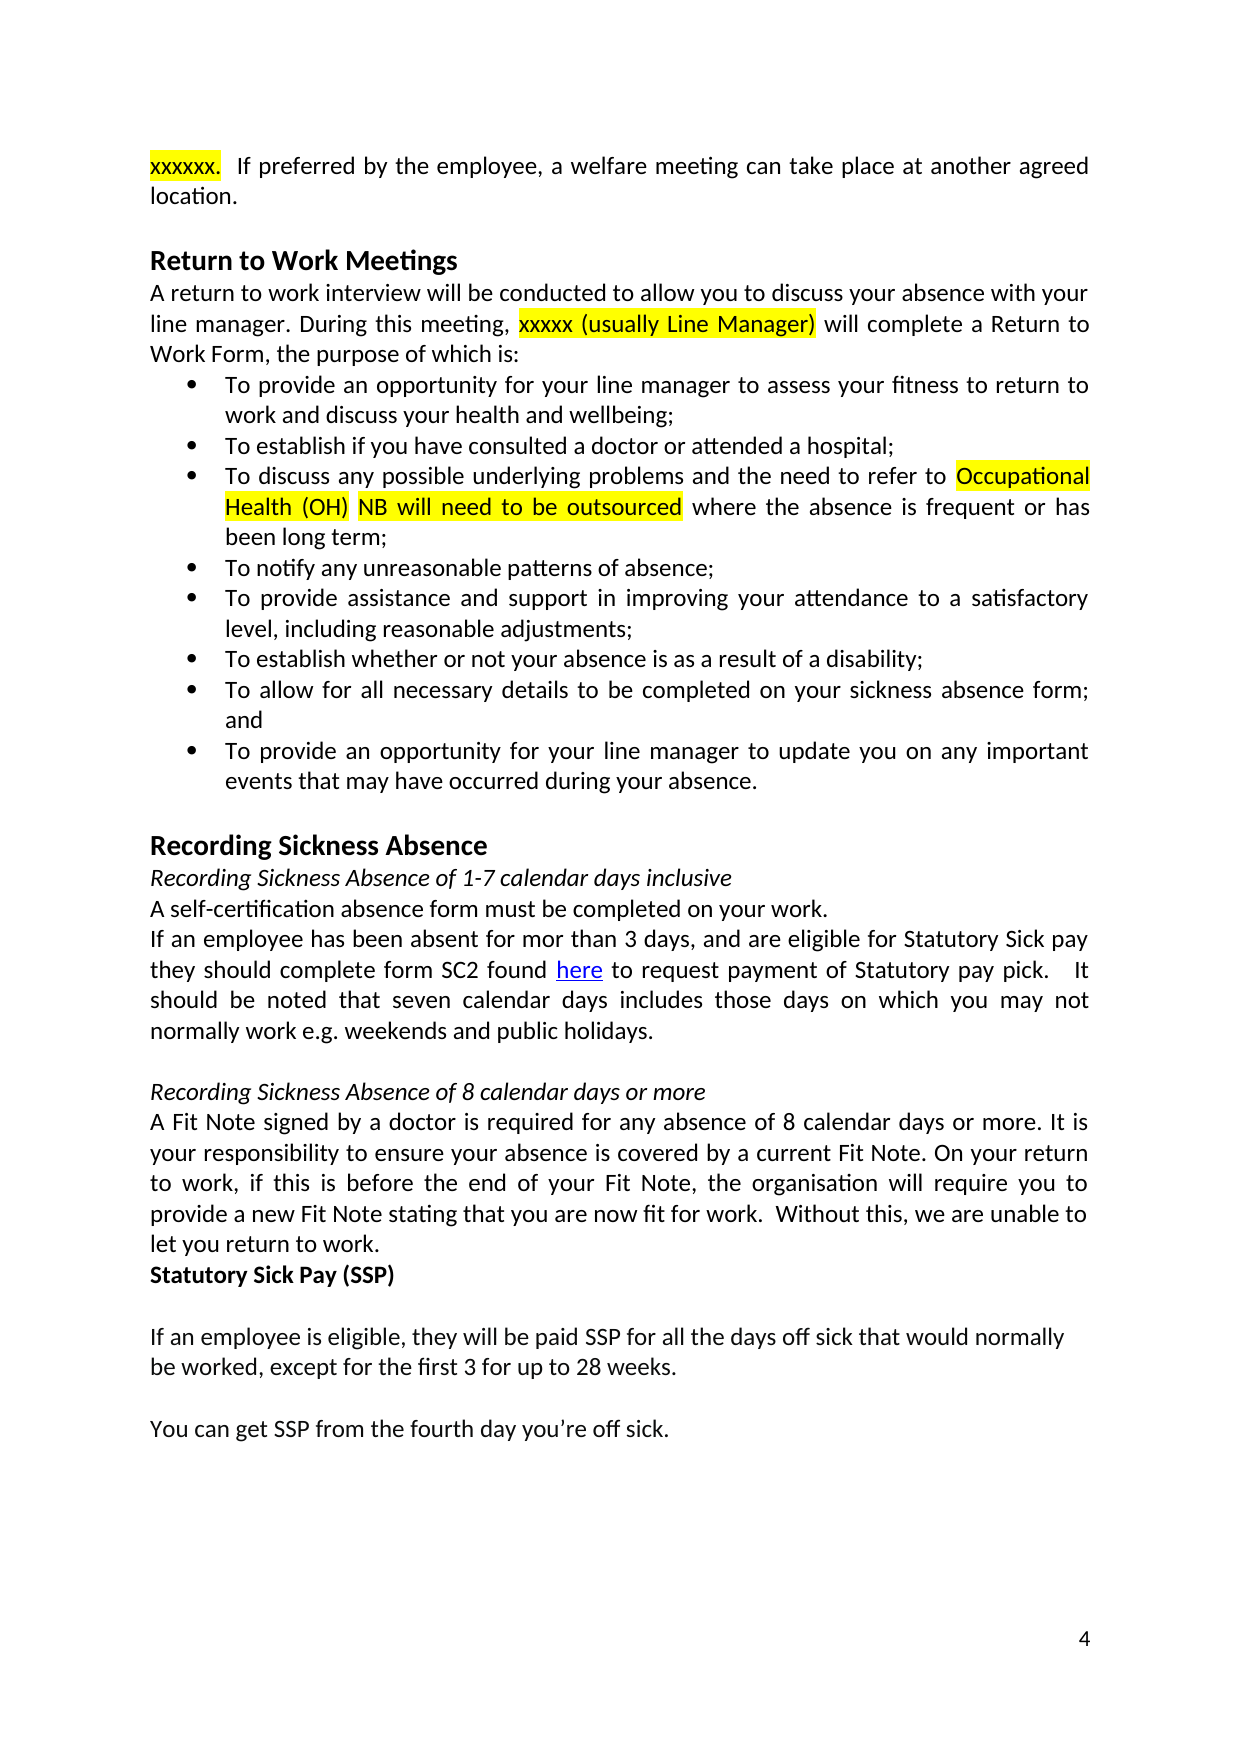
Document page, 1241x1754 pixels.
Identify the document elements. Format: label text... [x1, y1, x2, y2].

list To notify any unreasonable patterns of absence; [187, 552, 1090, 582]
list To provide assistance and support in improving your attendance to a satisfactory level, including reasonable adjustments; [187, 582, 1090, 643]
text If an employee has been absent for mor than 3 days, and are eligible for Statutory Sick pay they should complete form SC2 found here to request payment of Statutory pay pick. It should be noted that seven calendar days includes those days on which you may not normally work e.g. weekends and public holidays. [150, 923, 1090, 1045]
text A self-certification absence form must be completed on your work. [150, 893, 1090, 923]
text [150, 150, 1090, 211]
text Recording Sickness Absence [150, 827, 1090, 862]
list To provide an opportunity for your line manager to assess your fitness to return to work and discuss your health and wellbeing; [187, 369, 1090, 430]
text Statutory Sick Pay (SSP) [150, 1259, 1090, 1289]
list To establish if you have consulted a doctor or attended a hospital; [187, 430, 1090, 460]
text Recording Sickness Absence of 8 calendar days or more [150, 1076, 1090, 1106]
text Recording Sickness Absence of 1-7 calendar days inclusive [150, 862, 1090, 893]
list To allow for all necessary details to be completed on your sickness absence form; and [187, 674, 1090, 735]
text Return to Work Meetings [150, 242, 1090, 277]
text A Fit Note signed by a doctor is required for any absence of 8 calendar days or more. It is your responsibility to ensure your absence is covered by a current Fit Note. On your return to work, if this is before the end of your Fit Note, the organisation will require you to provide a new Fit Note stating that you are now fit for work. Without this, we are unable to let you return to work. [150, 1106, 1090, 1259]
text A return to work interview will be conducted to allow you to discuss your absence with your line manager. During this meeting, xxxxx (usually Line Manager) will complete a Return to Work Form, the purpose of which is: [150, 277, 1090, 369]
list To establish whether or not your absence is as a result of a disability; [187, 643, 1090, 674]
list To discuss any possible underlying problems and the need to refer to Occupational Health (OH) NB will need to be outsourced where the absence is frequent or has been long term; [187, 460, 1090, 552]
text You can get SSP from the fourth day you’re off sick. [150, 1413, 1090, 1443]
text If an employee is eligible, they will be paid SSP for all the days off sick that would normally be worked, except for the first 3 for up to 28 weeks. [150, 1321, 1090, 1382]
list To provide an opportunity for your line manager to update you on any important events that may have occurred during your absence. [187, 735, 1090, 796]
